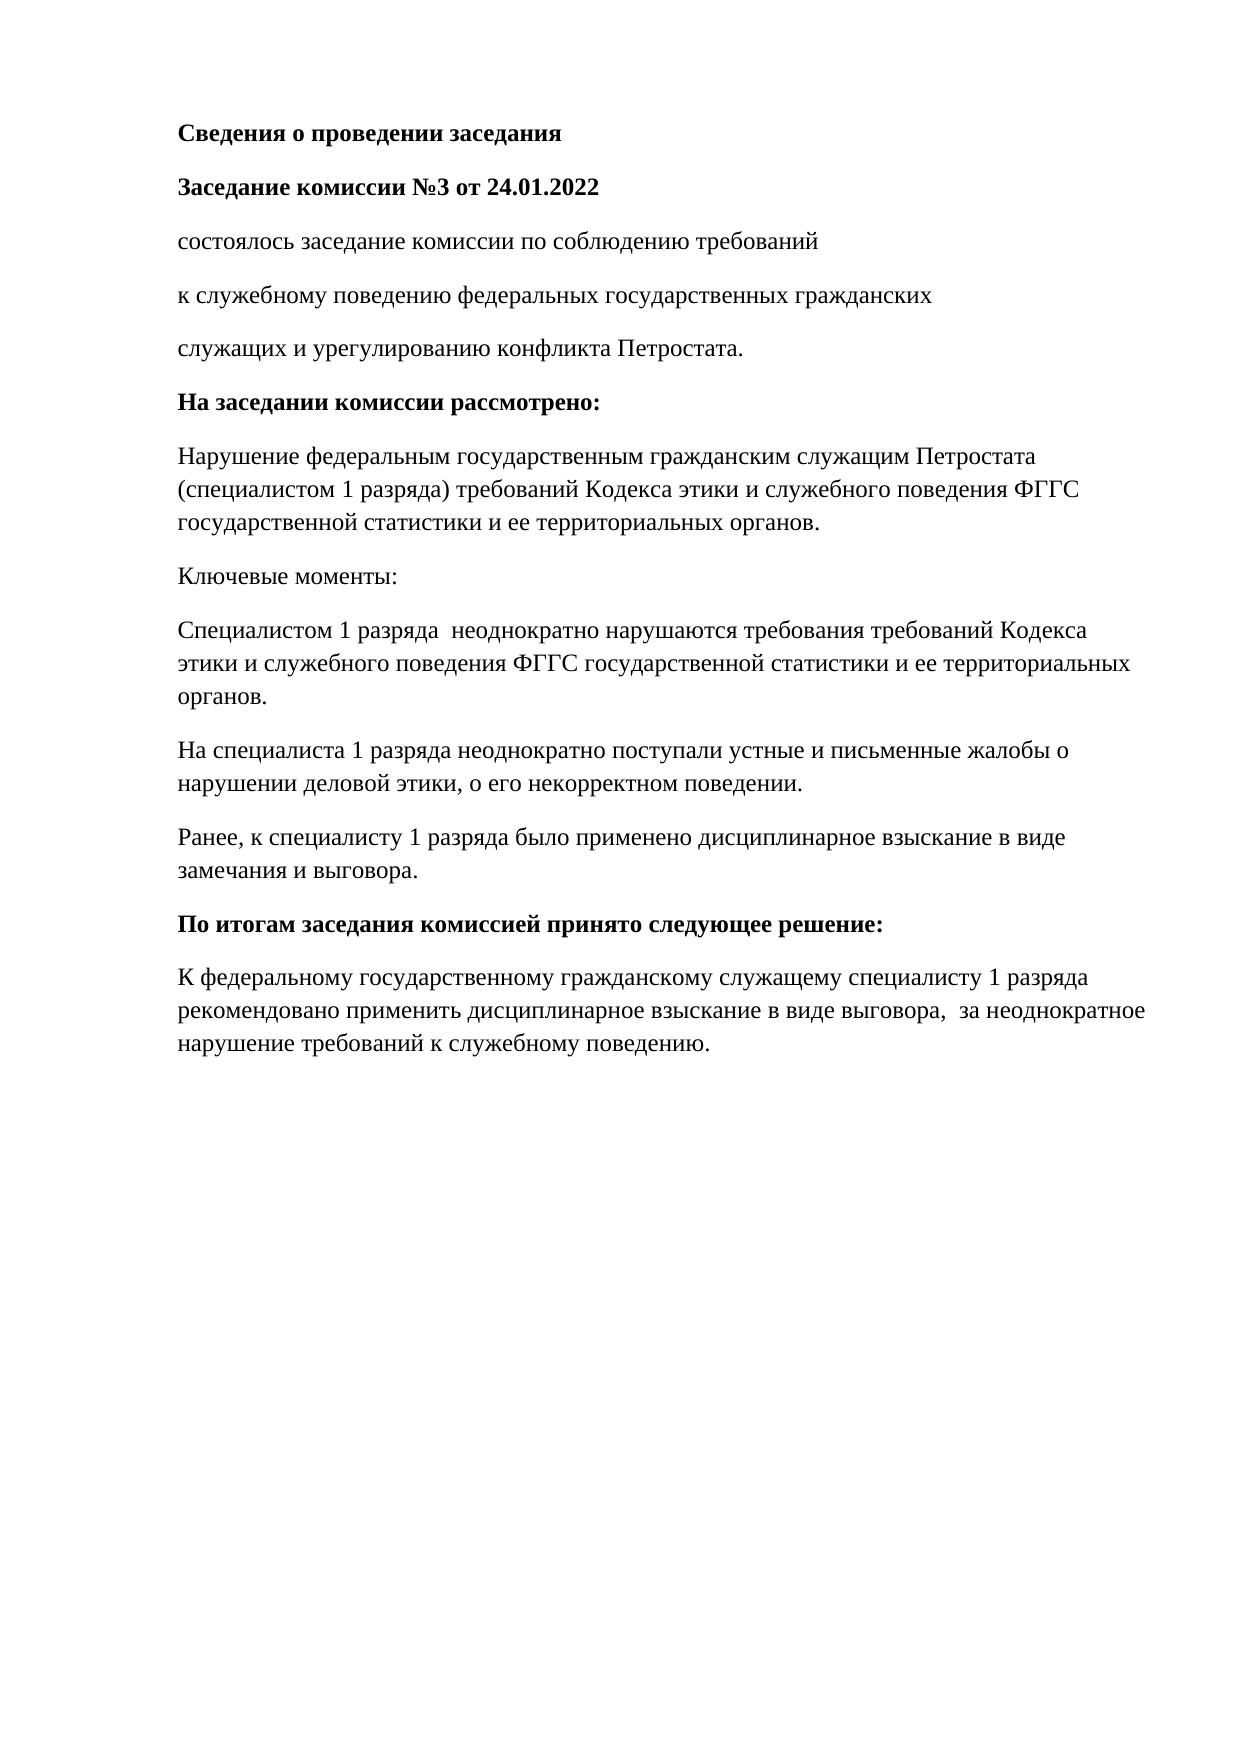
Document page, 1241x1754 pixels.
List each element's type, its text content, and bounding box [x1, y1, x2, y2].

text На специалиста 1 разряда неоднократно поступали устные и письменные жалобы о нарушении деловой этики, о его некорректном поведении. [177, 735, 1152, 797]
text По итогам заседания комиссией принято следующее решение: [177, 909, 1152, 937]
text Ключевые моменты: [177, 561, 1152, 590]
text Ранее, к специалисту 1 разряда было применено дисциплинарное взыскание в виде замечания и выговора. [177, 822, 1152, 883]
text Заседание комиссии №3 от 24.01.2022 [177, 172, 1152, 201]
text К федеральному государственному гражданскому служащему специалисту 1 разряда рекомендовано применить дисциплинарное взыскание в виде выговора, за неоднократное нарушение требований к служебному поведению. [177, 962, 1152, 1057]
text Сведения о проведении заседания [177, 118, 1152, 147]
text На заседании комиссии рассмотрено: [177, 387, 1152, 416]
text Нарушение федеральным государственным гражданским служащим Петростата (специалистом 1 разряда) требований Кодекса этики и служебного поведения ФГГС государственной статистики и ее территориальных органов. [177, 441, 1152, 536]
text служащих и урегулированию конфликта Петростата. [177, 333, 1152, 362]
text состоялось заседание комиссии по соблюдению требований [177, 226, 1152, 254]
text Специалистом 1 разряда неоднократно нарушаются требования требований Кодекса этики и служебного поведения ФГГС государственной статистики и ее территориальных органов. [177, 615, 1152, 710]
text к служебному поведению федеральных государственных гражданских [177, 280, 1152, 308]
